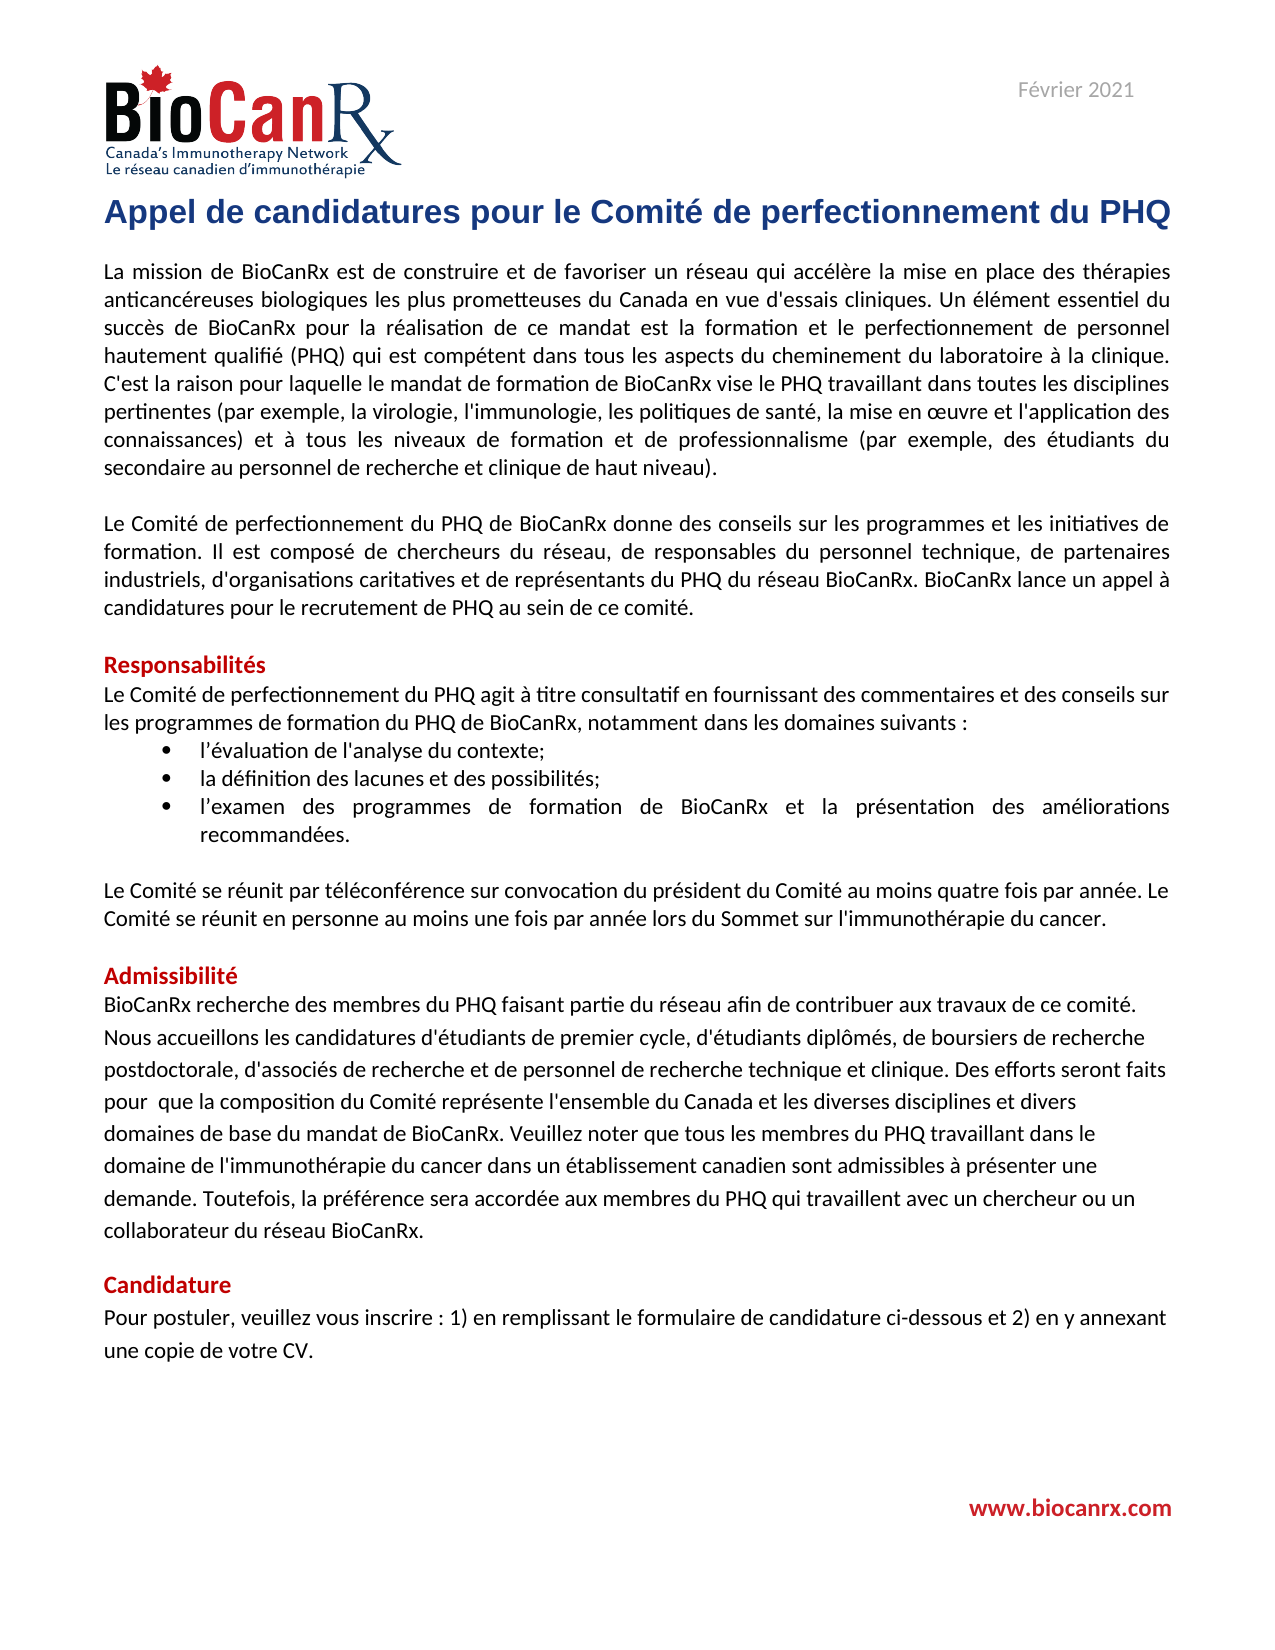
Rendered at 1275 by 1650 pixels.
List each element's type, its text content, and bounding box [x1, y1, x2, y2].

text Candidature Pour postuler, veuillez vous inscrire : 1) en remplissant le formulaire de candidature ci-dessous et 2) en y annexant une copie de votre CV. [103, 1269, 1172, 1364]
text Admissibilité [103, 960, 1172, 991]
text Le Comité se réunit par téléconférence sur convocation du président du Comité au moins quatre fois par année. Le Comité se réunit en personne au moins une fois par année lors du Sommet sur l'immunothérapie du cancer. [103, 876, 1172, 932]
text Appel de candidatures pour le Comité de perfectionnement du PHQ [103, 192, 1196, 230]
text Le Comité de perfectionnement du PHQ agit à titre consultatif en fournissant des commentaires et des conseils sur les programmes de formation du PHQ de BioCanRx, notamment dans les domaines suivants : [103, 680, 1172, 736]
list l’examen des programmes de formation de BioCanRx et la présentation des améliorations recommandées. [162, 792, 1172, 848]
text BioCanRx recherche des membres du PHQ faisant partie du réseau afin de contribuer aux travaux de ce comité. Nous accueillons les candidatures d'étudiants de premier cycle, d'étudiants diplômés, de boursiers de recherche postdoctorale, d'associés de recherche et de personnel de recherche technique et clinique. Des efforts seront faits pour que la composition du Comité représente l'ensemble du Canada et les diverses disciplines et divers domaines de base du mandat de BioCanRx. Veuillez noter que tous les membres du PHQ travaillant dans le domaine de l'immunothérapie du cancer dans un établissement canadien sont admissibles à présenter une demande. Toutefois, la préférence sera accordée aux membres du PHQ qui travaillent avec un chercheur ou un collaborateur du réseau BioCanRx. [103, 991, 1172, 1244]
list la définition des lacunes et des possibilités; [162, 764, 1172, 792]
text Le Comité de perfectionnement du PHQ de BioCanRx donne des conseils sur les programmes et les initiatives de formation. Il est composé de chercheurs du réseau, de responsables du personnel technique, de partenaires industriels, d'organisations caritatives et de représentants du PHQ du réseau BioCanRx. BioCanRx lance un appel à candidatures pour le recrutement de PHQ au sein de ce comité. [103, 509, 1172, 621]
picture [96, 57, 410, 185]
text Responsabilités [103, 649, 1172, 680]
list l’évaluation de l'analyse du contexte; [162, 736, 1172, 764]
text La mission de BioCanRx est de construire et de favoriser un réseau qui accélère la mise en place des thérapies anticancéreuses biologiques les plus prometteuses du Canada en vue d'essais cliniques. Un élément essentiel du succès de BioCanRx pour la réalisation de ce mandat est la formation et le perfectionnement de personnel hautement qualifié (PHQ) qui est compétent dans tous les aspects du cheminement du laboratoire à la clinique. C'est la raison pour laquelle le mandat de formation de BioCanRx vise le PHQ travaillant dans toutes les disciplines pertinentes (par exemple, la virologie, l'immunologie, les politiques de santé, la mise en œuvre et l'application des connaissances) et à tous les niveaux de formation et de professionnalisme (par exemple, des étudiants du secondaire au personnel de recherche et clinique de haut niveau). [103, 257, 1172, 481]
